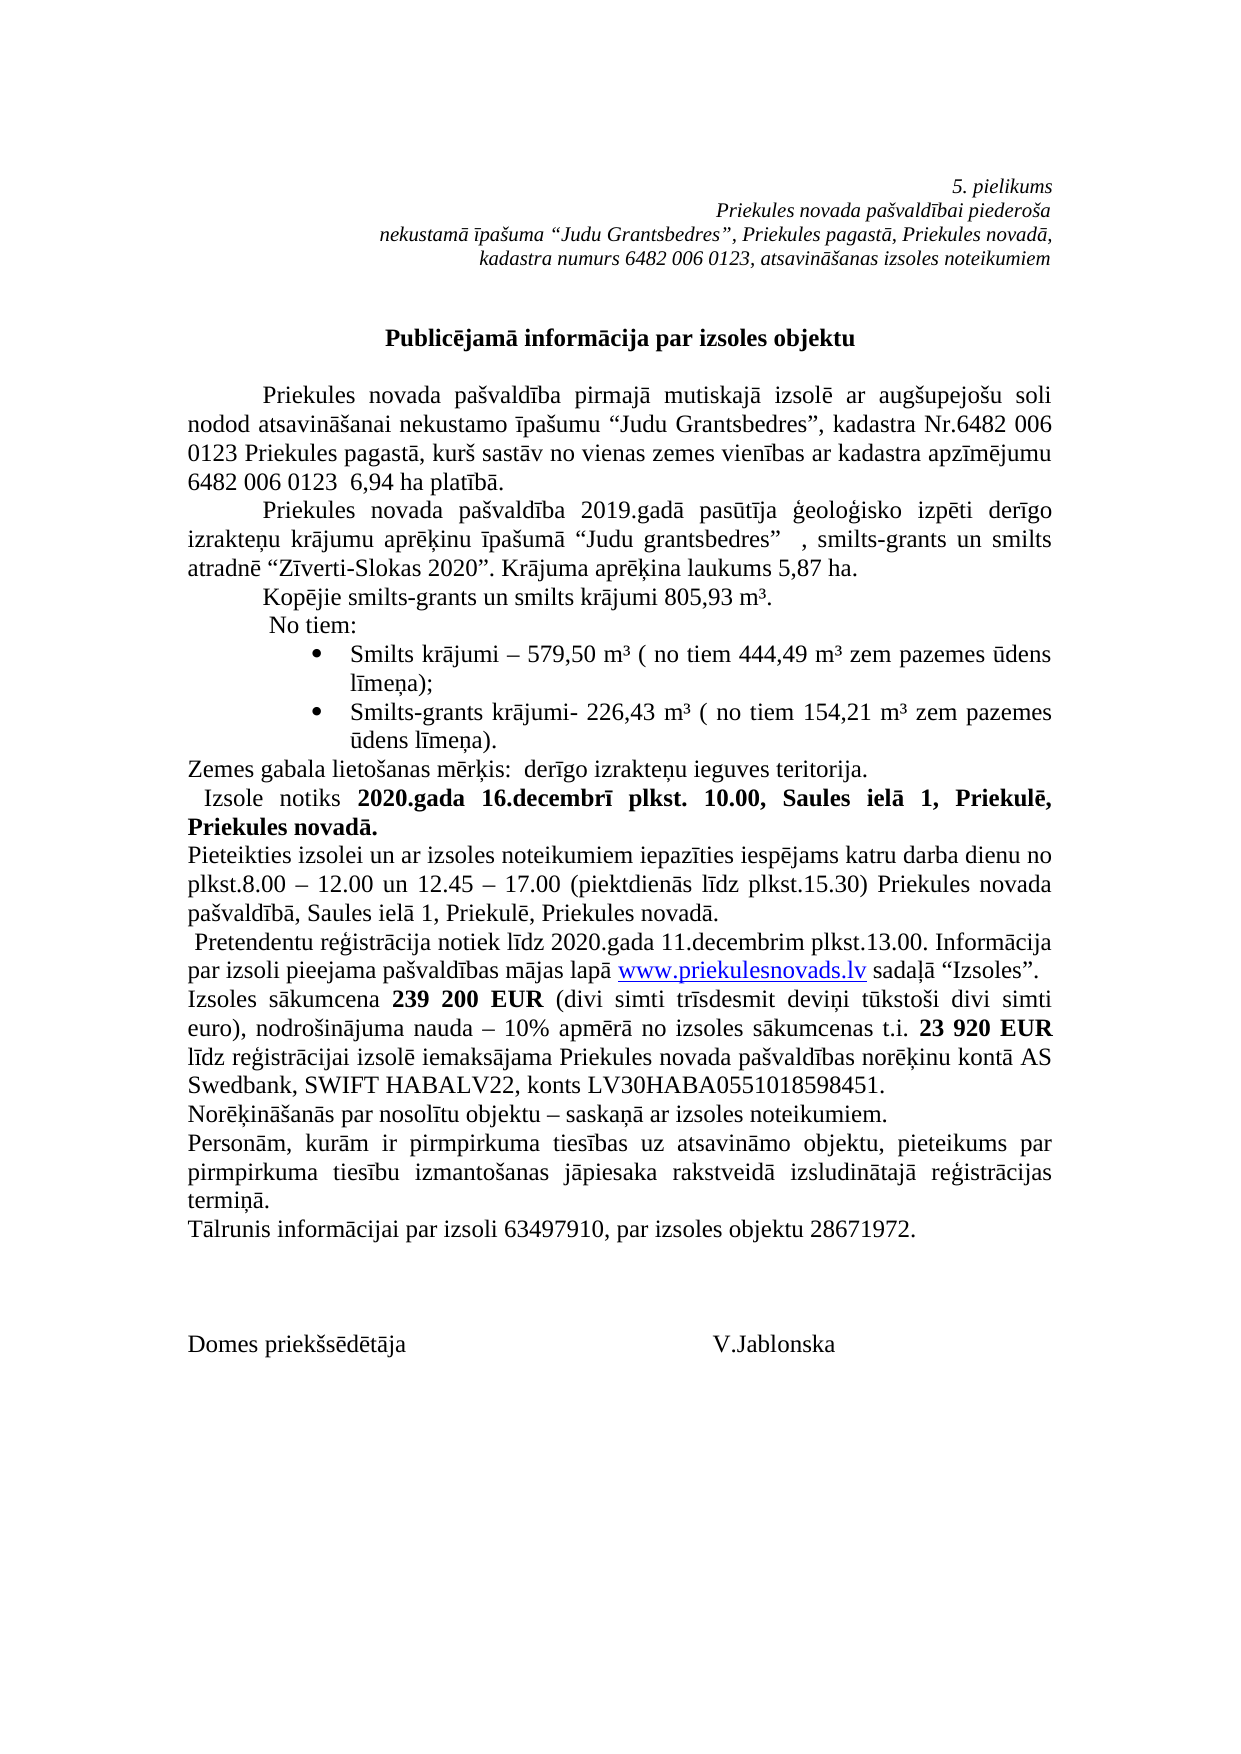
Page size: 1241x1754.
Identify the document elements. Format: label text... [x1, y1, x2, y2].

text kadastra numurs 6482 006 0123, atsavināšanas izsoles noteikumiem [187, 246, 1053, 270]
text No tiem: [187, 611, 1053, 639]
text Norēķināšanās par nosolītu objektu – saskaņā ar izsoles noteikumiem. [187, 1099, 1053, 1128]
text Zemes gabala lietošanas mērķis: derīgo izrakteņu ieguves teritorija. [187, 754, 1053, 783]
text Priekules novada pašvaldība pirmajā mutiskajā izsolē ar augšupejošu soli nodod atsavināšanai nekustamo īpašumu “Judu Grantsbedres”, kadastra Nr.6482 006 0123 Priekules pagastā, kurš sastāv no vienas zemes vienības ar kadastra apzīmējumu 6482 006 0123 6,94 ha platībā. [187, 381, 1053, 496]
text Pretendentu reģistrācija notiek līdz 2020.gada 11.decembrim plkst.13.00. Informācija par izsoli pieejama pašvaldības mājas lapā www.priekulesnovads.lv sadaļā “Izsoles”. [187, 927, 1053, 984]
text nekustamā īpašuma “Judu Grantsbedres”, Priekules pagastā, Priekules novadā, [187, 222, 1053, 246]
text Domes priekšsēdētāja V.Jablonska [187, 1329, 1125, 1358]
text Izsoles sākumcena 239 200 EUR (divi simti trīsdesmit deviņi tūkstoši divi simti euro), nodrošinājuma nauda – 10% apmērā no izsoles sākumcenas t.i. 23 920 EUR līdz reģistrācijai izsolē iemaksājama Priekules novada pašvaldības norēķinu kontā AS Swedbank, SWIFT HABALV22, konts LV30HABA0551018598451. [187, 984, 1053, 1099]
text Tālrunis informācijai par izsoli 63497910, par izsoles objektu 28671972. [187, 1214, 1053, 1243]
text Publicējamā informācija par izsoles objektu [187, 323, 1053, 352]
text Kopējie smilts-grants un smilts krājumi 805,93 m³. [187, 582, 1053, 611]
text Priekules novada pašvaldībai piederoša [187, 198, 1053, 222]
text Pieteikties izsolei un ar izsoles noteikumiem iepazīties iespējams katru darba dienu no plkst.8.00 – 12.00 un 12.45 – 17.00 (piektdienās līdz plkst.15.30) Priekules novada pašvaldībā, Saules ielā 1, Priekulē, Priekules novadā. [187, 841, 1053, 927]
text Personām, kurām ir pirmpirkuma tiesības uz atsavināmo objektu, pieteikums par pirmpirkuma tiesību izmantošanas jāpiesaka rakstveidā izsludinātajā reģistrācijas termiņā. [187, 1128, 1053, 1214]
list Smilts krājumi – 579,50 m³ ( no tiem 444,49 m³ zem pazemes ūdens līmeņa); [312, 639, 1053, 697]
text Priekules novada pašvaldība 2019.gadā pasūtīja ģeoloģisko izpēti derīgo izrakteņu krājumu aprēķinu īpašumā “Judu grantsbedres” , smilts-grants un smilts atradnē “Zīverti-Slokas 2020”. Krājuma aprēķina laukums 5,87 ha. [187, 496, 1053, 582]
text Izsole notiks 2020.gada 16.decembrī plkst. 10.00, Saules ielā 1, Priekulē, Priekules novadā. [187, 783, 1053, 841]
text 5. pielikums [187, 174, 1053, 198]
list Smilts-grants krājumi- 226,43 m³ ( no tiem 154,21 m³ zem pazemes ūdens līmeņa). [312, 697, 1053, 754]
